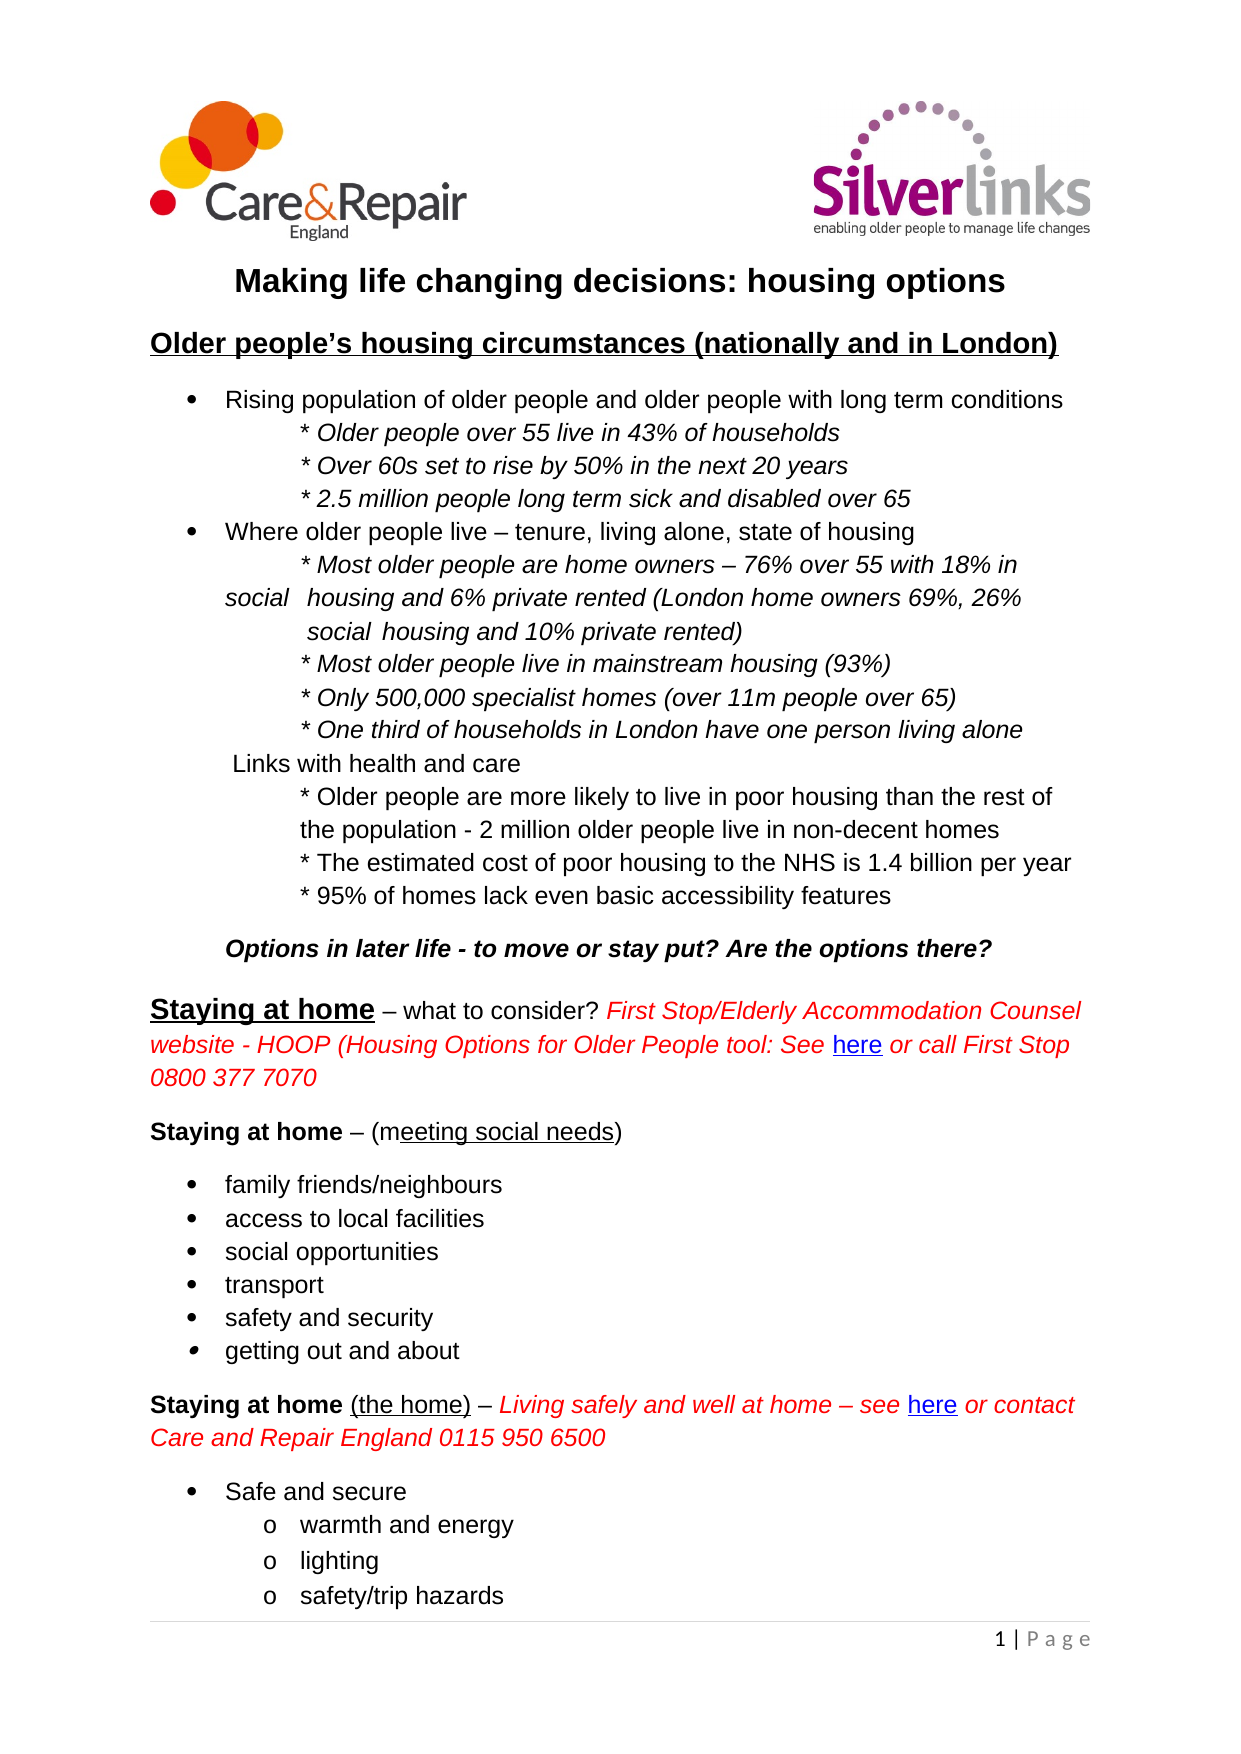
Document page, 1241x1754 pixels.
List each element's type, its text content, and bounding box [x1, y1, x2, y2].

list * Only 500,000 specialist homes (over 11m people over 65) [225, 682, 1090, 711]
text Staying at home (the home) – Living safely and well at home – see here or contact Care and Repair England 0115 950 6500 [150, 1390, 1090, 1452]
list * The estimated cost of poor housing to the NHS is 1.4 billion per year [225, 848, 1090, 876]
text Staying at home – what to consider? First Stop/Elderly Accommodation Counsel website - HOOP (Housing Options for Older People tool: See here or call First Stop 0800 377 7070 [150, 992, 1090, 1092]
list * Most older people are home owners – 76% over 55 with 18% in social housing and 6% private rented (London home owners 69%, 26% social housing and 10% private rented) [225, 550, 1090, 645]
text Older people’s housing circumstances (nationally and in London) [150, 326, 1090, 359]
list * 95% of homes lack even basic accessibility features [225, 881, 1090, 909]
picture [150, 101, 467, 241]
text Making life changing decisions: housing options [150, 261, 1090, 299]
list access to local facilities [187, 1204, 1090, 1232]
list * One third of households in London have one person living alone [225, 716, 1090, 744]
list * 2.5 million people long term sick and disabled over 65 [225, 484, 1090, 513]
list * Over 60s set to rise by 50% in the next 20 years [225, 451, 1090, 480]
list getting out and about [187, 1336, 1090, 1365]
list social opportunities [187, 1237, 1090, 1266]
list Where older people live – tenure, living alone, state of housing [187, 517, 1090, 546]
list Safe and secure [187, 1477, 1090, 1506]
list * Older people over 55 live in 43% of households [225, 418, 1090, 447]
list transport [187, 1270, 1090, 1299]
list * Older people are more likely to live in poor housing than the rest of the population - 2 million older people live in non-decent homes [225, 782, 1090, 843]
list warmth and energy [262, 1510, 1090, 1541]
picture [813, 101, 1091, 236]
list safety and security [187, 1303, 1090, 1332]
text Staying at home – (meeting social needs) [150, 1117, 1090, 1145]
list Rising population of older people and older people with long term conditions [187, 385, 1090, 414]
list family friends/neighbours [187, 1171, 1090, 1199]
list Links with health and care [225, 748, 1090, 777]
text Options in later life - to move or stay put? Are the options there? [150, 934, 1090, 963]
list * Most older people live in mainstream housing (93%) [225, 649, 1090, 678]
list lighting [262, 1546, 1090, 1577]
list safety/trip hazards [262, 1581, 1090, 1612]
